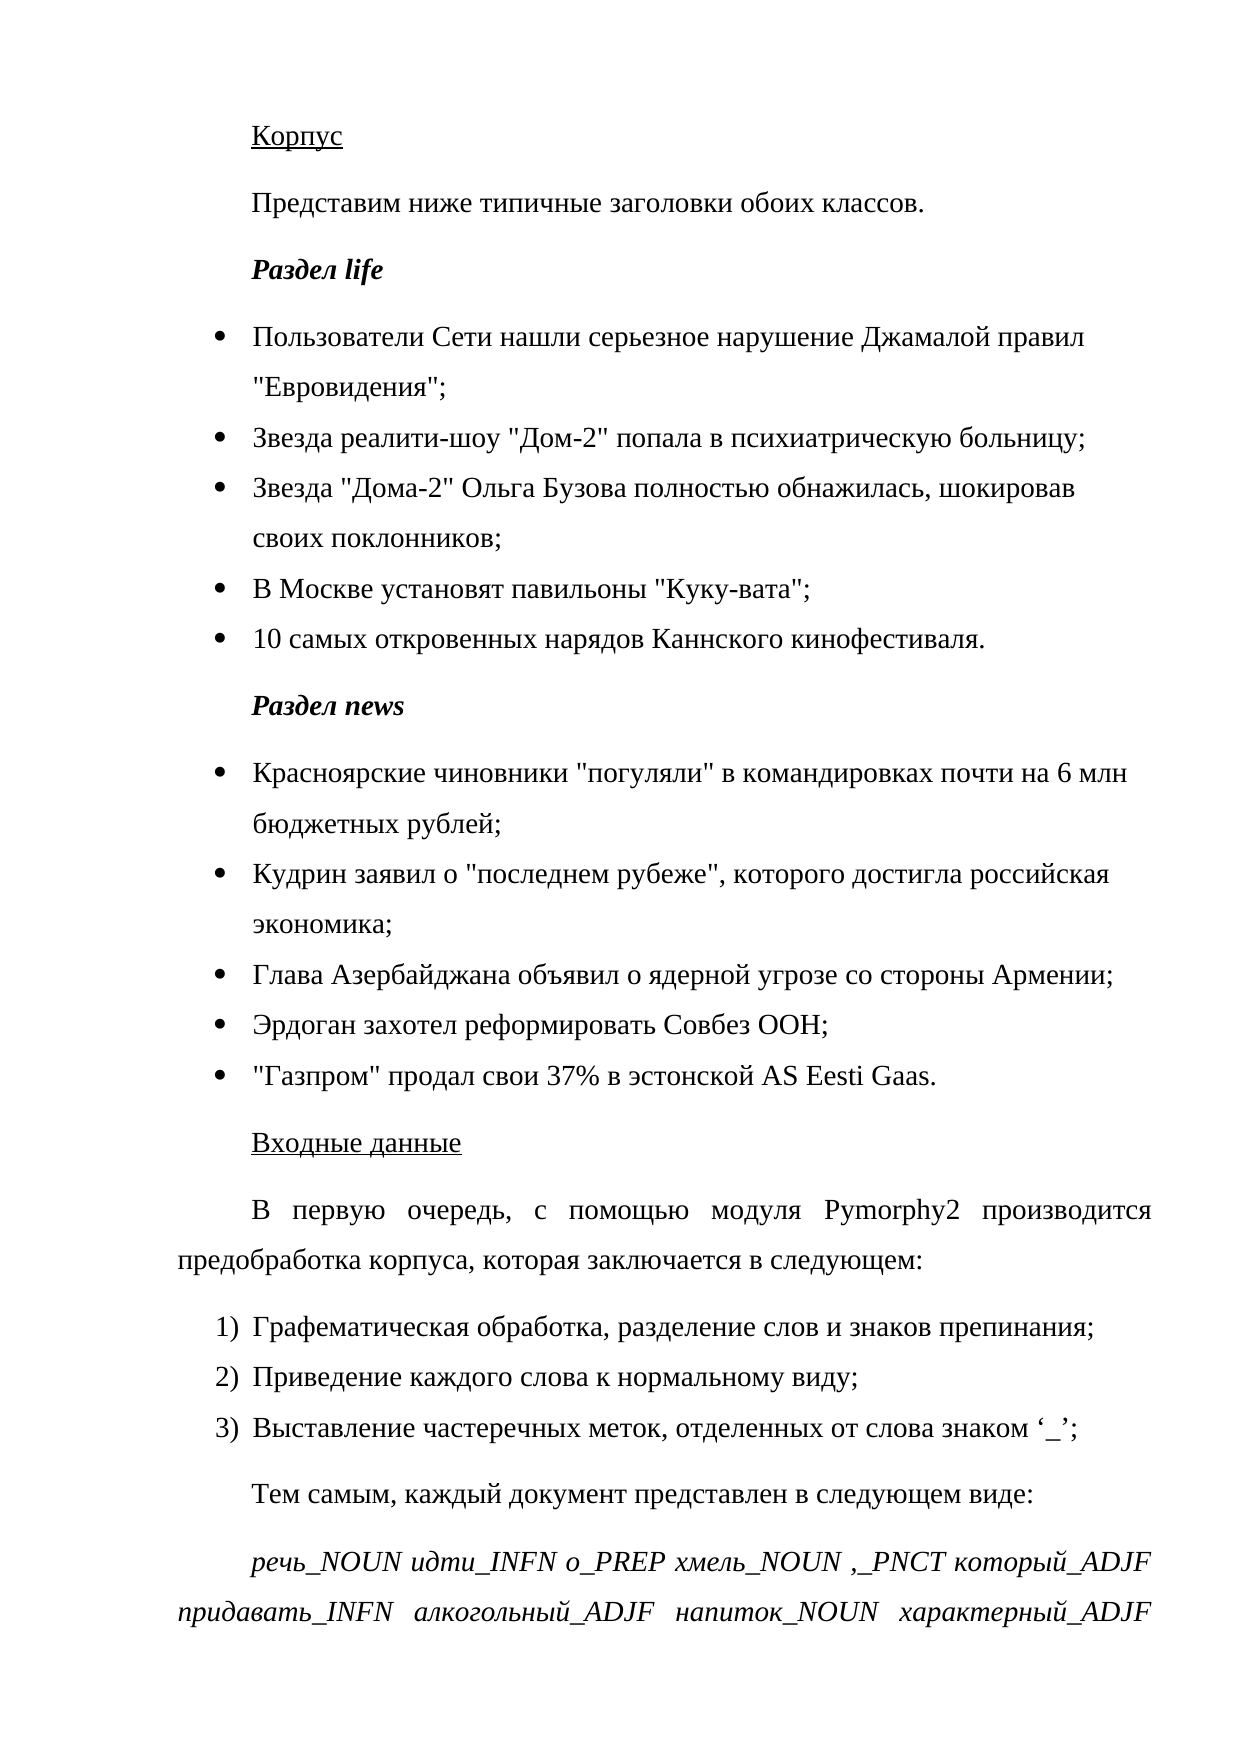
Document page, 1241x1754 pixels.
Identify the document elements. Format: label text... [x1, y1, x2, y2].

list 10 самых откровенных нарядов Каннского кинофестиваля. [215, 621, 1152, 655]
list Красноярские чиновники "погуляли" в командировках почти на 6 млн бюджетных рублей; [215, 755, 1152, 839]
list В Москве установят павильоны "Куку-вата"; [215, 571, 1152, 604]
text В первую очередь, с помощью модуля Pymorphy2 производится предобработка корпуса, которая заключается в следующем: [177, 1192, 1152, 1276]
list Выставление частеречных меток, отделенных от слова знаком ‘_’; [215, 1410, 1152, 1443]
list Эрдоган захотел реформировать Совбез ООН; [215, 1007, 1152, 1041]
list "Газпром" продал свои 37% в эстонской AS Eesti Gaas. [215, 1058, 1152, 1091]
list Глава Азербайджана объявил о ядерной угрозе со стороны Армении; [215, 957, 1152, 991]
list Пользователи Сети нашли серьезное нарушение Джамалой правил "Евровидения"; [215, 319, 1152, 403]
list Звезда реалити-шоу "Дом-2" попала в психиатрическую больницу; [215, 420, 1152, 453]
list Кудрин заявил о "последнем рубеже", которого достигла российская экономика; [215, 856, 1152, 940]
subtitle Входные данные [177, 1125, 1152, 1158]
list Приведение каждого слова к нормальному виду; [215, 1359, 1152, 1393]
text Тем самым, каждый документ представлен в следующем виде: [177, 1477, 1152, 1510]
text Представим ниже типичные заголовки обоих классов. [177, 185, 1152, 219]
subtitle Корпус [177, 118, 1152, 152]
list Звезда "Дома-2" Ольга Бузова полностью обнажилась, шокировав своих поклонников; [215, 470, 1152, 554]
list Графематическая обработка, разделение слов и знаков препинания; [215, 1309, 1152, 1343]
text Раздел life [177, 252, 1152, 286]
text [177, 1544, 1152, 1627]
text Раздел news [177, 688, 1152, 722]
